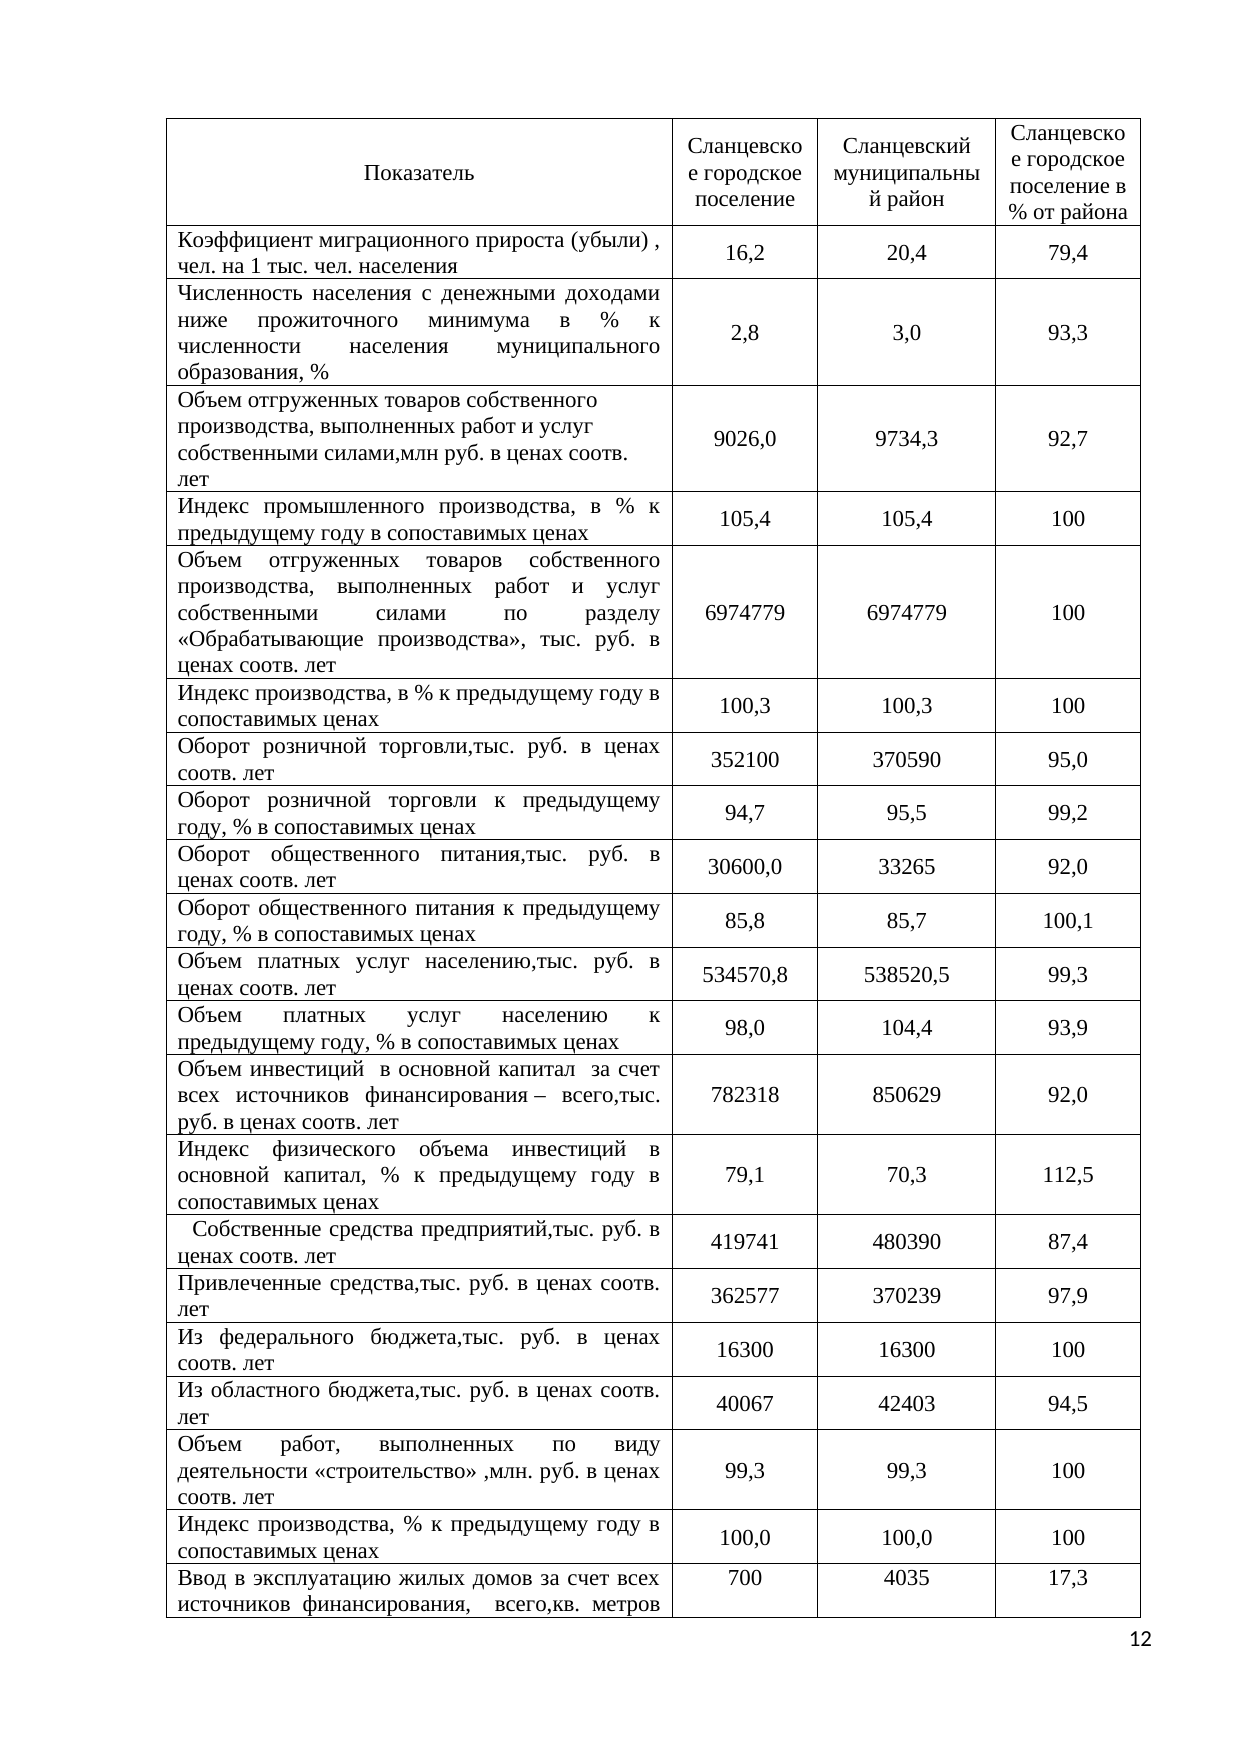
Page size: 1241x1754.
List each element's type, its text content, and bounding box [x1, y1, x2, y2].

table_cell 16300 [818, 1323, 995, 1376]
table_cell 370239 [818, 1269, 995, 1322]
table_cell Собственные средства предприятий,тыс. руб. в ценах соотв. лет [167, 1215, 672, 1268]
table_cell 95,5 [818, 786, 995, 839]
table_cell Индекс промышленного производства, в % к предыдущему году в сопоставимых ценах [167, 492, 672, 545]
table_cell Объем платных услуг населению,тыс. руб. в ценах соотв. лет [167, 948, 672, 1000]
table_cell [167, 1564, 672, 1617]
table_cell 370590 [818, 733, 995, 785]
table_cell Из областного бюджета,тыс. руб. в ценах соотв. лет [167, 1377, 672, 1429]
table_cell 100 [996, 1430, 1140, 1509]
table_cell 100,3 [818, 679, 995, 732]
table_cell 97,9 [996, 1269, 1140, 1322]
table_cell 92,0 [996, 1055, 1140, 1134]
table_cell Оборот розничной торговли,тыс. руб. в ценах соотв. лет [167, 733, 672, 785]
table_cell 104,4 [818, 1001, 995, 1054]
table_cell Индекс производства, в % к предыдущему году в сопоставимых ценах [167, 679, 672, 732]
table_cell 16,2 [673, 226, 817, 278]
table_cell 850629 [818, 1055, 995, 1134]
table_cell 100,3 [673, 679, 817, 732]
table_cell Объем отгруженных товаров собственного производства, выполненных работ и услуг собственными силами по разделу «Обрабатывающие производства», тыс. руб. в ценах соотв. лет [167, 546, 672, 678]
table_cell 6974779 [673, 546, 817, 678]
table_cell 98,0 [673, 1001, 817, 1054]
table_cell 100 [996, 1323, 1140, 1376]
table_cell 782318 [673, 1055, 817, 1134]
table_cell 92,0 [996, 840, 1140, 893]
table_cell 2,8 [673, 279, 817, 385]
table_cell 93,3 [996, 279, 1140, 385]
table_cell 99,3 [996, 948, 1140, 1000]
table_cell 99,3 [673, 1430, 817, 1509]
table_cell 100 [996, 546, 1140, 678]
table_cell 30600,0 [673, 840, 817, 893]
table_cell Привлеченные средства,тыс. руб. в ценах соотв. лет [167, 1269, 672, 1322]
table_cell 40067 [673, 1377, 817, 1429]
table_cell 6974779 [818, 546, 995, 678]
table_cell 33265 [818, 840, 995, 893]
table_header Показатель [167, 119, 672, 224]
table_cell 3,0 [818, 279, 995, 385]
table_cell 100 [996, 492, 1140, 545]
table_cell 17,3 [996, 1564, 1140, 1617]
table_header Сланцевское городское поселение [673, 119, 817, 224]
table_cell Из федерального бюджета,тыс. руб. в ценах соотв. лет [167, 1323, 672, 1376]
table_cell 85,8 [673, 894, 817, 947]
table_cell 94,5 [996, 1377, 1140, 1429]
table_cell 20,4 [818, 226, 995, 278]
table_cell 105,4 [818, 492, 995, 545]
table_cell 94,7 [673, 786, 817, 839]
table_cell 93,9 [996, 1001, 1140, 1054]
table_cell 352100 [673, 733, 817, 785]
table_cell 362577 [673, 1269, 817, 1322]
table_cell 92,7 [996, 386, 1140, 491]
table_header Сланцевское городское поселение в % от района [996, 119, 1140, 224]
table_header Сланцевский муниципальный район [818, 119, 995, 224]
table_cell Объем платных услуг населению к предыдущему году, % в сопоставимых ценах [167, 1001, 672, 1054]
table_cell 419741 [673, 1215, 817, 1268]
table_cell 480390 [818, 1215, 995, 1268]
table_cell 16300 [673, 1323, 817, 1376]
table_cell 85,7 [818, 894, 995, 947]
table_cell 112,5 [996, 1135, 1140, 1214]
table_cell 100,1 [996, 894, 1140, 947]
table_cell Объем инвестиций в основной капитал за счет всех источников финансирования – всего,тыс. руб. в ценах соотв. лет [167, 1055, 672, 1134]
table_cell 42403 [818, 1377, 995, 1429]
table_cell 700 [673, 1564, 817, 1617]
table_cell Численность населения с денежными доходами ниже прожиточного минимума в % к численности населения муниципального образования, % [167, 279, 672, 385]
table_cell 538520,5 [818, 948, 995, 1000]
table_cell Индекс производства, % к предыдущему году в сопоставимых ценах [167, 1510, 672, 1563]
table_cell Индекс физического объема инвестиций в основной капитал, % к предыдущему году в сопоставимых ценах [167, 1135, 672, 1214]
table_cell Коэффициент миграционного прироста (убыли) , чел. на 1 тыс. чел. населения [167, 226, 672, 278]
table_cell 100 [996, 1510, 1140, 1563]
table_cell 79,4 [996, 226, 1140, 278]
table_cell 105,4 [673, 492, 817, 545]
table_cell 9026,0 [673, 386, 817, 491]
table_cell Объем работ, выполненных по виду деятельности «строительство» ,млн. руб. в ценах соотв. лет [167, 1430, 672, 1509]
table_cell 99,3 [818, 1430, 995, 1509]
table_cell 9734,3 [818, 386, 995, 491]
table_cell 87,4 [996, 1215, 1140, 1268]
table_cell 99,2 [996, 786, 1140, 839]
table_cell 100,0 [673, 1510, 817, 1563]
table_cell 100,0 [818, 1510, 995, 1563]
table_cell 534570,8 [673, 948, 817, 1000]
table_cell 100 [996, 679, 1140, 732]
table_cell Объем отгруженных товаров собственного производства, выполненных работ и услуг собственными силами,млн руб. в ценах соотв. лет [167, 386, 672, 491]
table_cell 79,1 [673, 1135, 817, 1214]
table_cell Оборот общественного питания,тыс. руб. в ценах соотв. лет [167, 840, 672, 893]
table_cell Оборот общественного питания к предыдущему году, % в сопоставимых ценах [167, 894, 672, 947]
table_cell Оборот розничной торговли к предыдущему году, % в сопоставимых ценах [167, 786, 672, 839]
table_cell 70,3 [818, 1135, 995, 1214]
table_cell 4035 [818, 1564, 995, 1617]
table_cell 95,0 [996, 733, 1140, 785]
